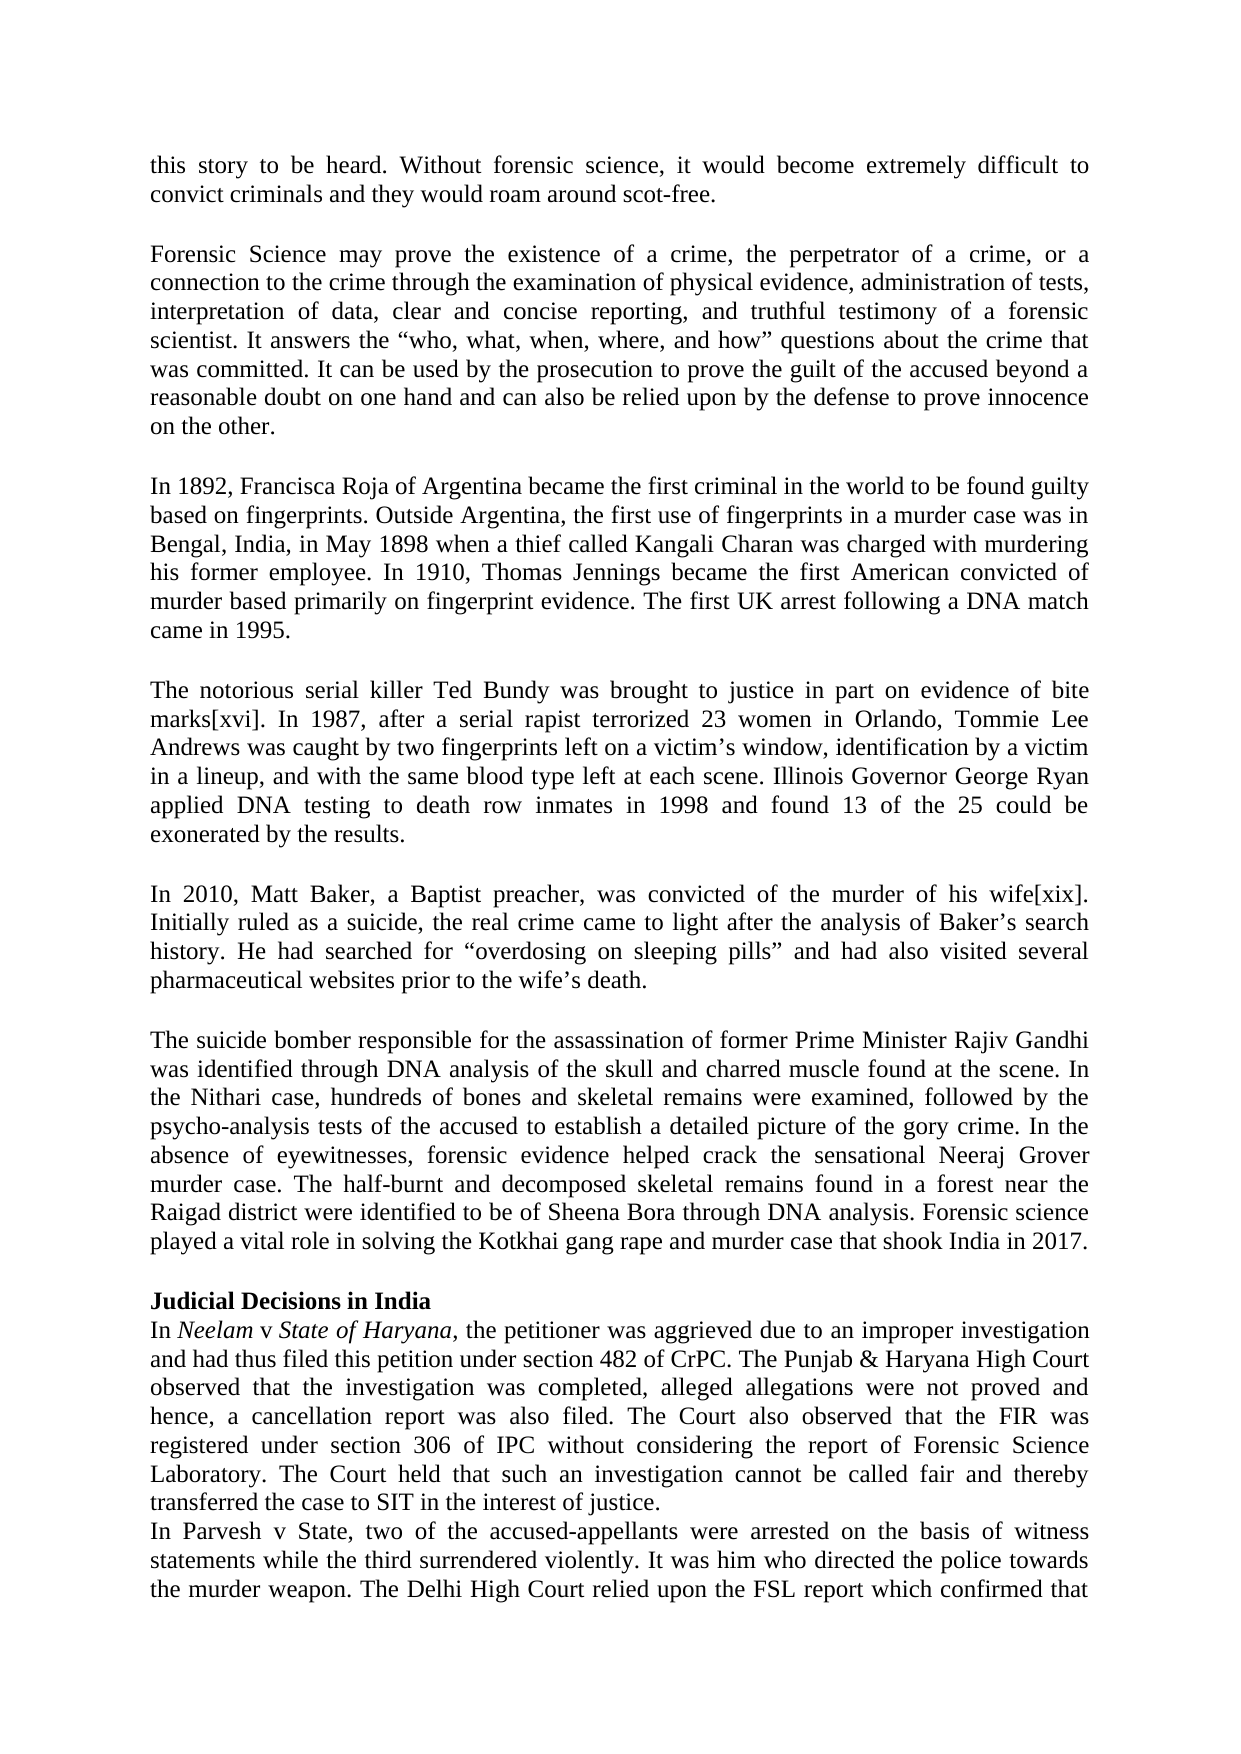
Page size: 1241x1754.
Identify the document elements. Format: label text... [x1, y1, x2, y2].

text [150, 150, 1090, 207]
text Judicial Decisions in India [150, 1286, 1090, 1315]
text In 1892, Francisca Roja of Argentina became the first criminal in the world to be found guilty based on fingerprints. Outside Argentina, the first use of fingerprints in a murder case was in Bengal, India, in May 1898 when a thief called Kangali Charan was charged with murdering his former employee. In 1910, Thomas Jennings became the first American convicted of murder based primarily on fingerprint evidence. The first UK arrest following a DNA match came in 1995. [150, 471, 1090, 644]
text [150, 1516, 1090, 1602]
text Forensic Science may prove the existence of a crime, the perpetrator of a crime, or a connection to the crime through the examination of physical evidence, administration of tests, interpretation of data, clear and concise reporting, and truthful testimony of a forensic scientist. It answers the “who, what, when, where, and how” questions about the crime that was committed. It can be used by the prosecution to prove the guilt of the accused beyond a reasonable doubt on one hand and can also be relied upon by the defense to prove innocence on the other. [150, 239, 1090, 440]
text In Neelam v State of Haryana, the petitioner was aggrieved due to an improper investigation and had thus filed this petition under section 482 of CrPC. The Punjab & Haryana High Court observed that the investigation was completed, alleged allegations were not proved and hence, a cancellation report was also filed. The Court also observed that the FIR was registered under section 306 of IPC without considering the report of Forensic Science Laboratory. The Court held that such an investigation cannot be called fair and thereby transferred the case to SIT in the interest of justice. [150, 1315, 1090, 1516]
text The notorious serial killer Ted Bundy was brought to justice in part on evidence of bite marks[xvi]. In 1987, after a serial rapist terrorized 23 women in Orlando, Tommie Lee Andrews was caught by two fingerprints left on a victim’s window, identification by a victim in a lineup, and with the same blood type left at each scene. Illinois Governor George Ryan applied DNA testing to death row inmates in 1998 and found 13 of the 25 could be exonerated by the results. [150, 675, 1090, 847]
text In 2010, Matt Baker, a Baptist preacher, was convicted of the murder of his wife[xix]. Initially ruled as a suicide, the real crime came to light after the analysis of Baker’s search history. He had searched for “overdosing on sleeping pills” and had also visited several pharmaceutical websites prior to the wife’s death. [150, 879, 1090, 994]
text The suicide bomber responsible for the assassination of former Prime Minister Rajiv Gandhi was identified through DNA analysis of the skull and charred muscle found at the scene. In the Nithari case, hundreds of bones and skeletal remains were examined, followed by the psycho-analysis tests of the accused to establish a detailed picture of the gory crime. In the absence of eyewitnesses, forensic evidence helped crack the sensational Neeraj Grover murder case. The half-burnt and decomposed skeletal remains found in a forest near the Raigad district were identified to be of Sheena Bora through DNA analysis. Forensic science played a vital role in solving the Kotkhai gang rape and murder case that shook India in 2017. [150, 1025, 1090, 1255]
